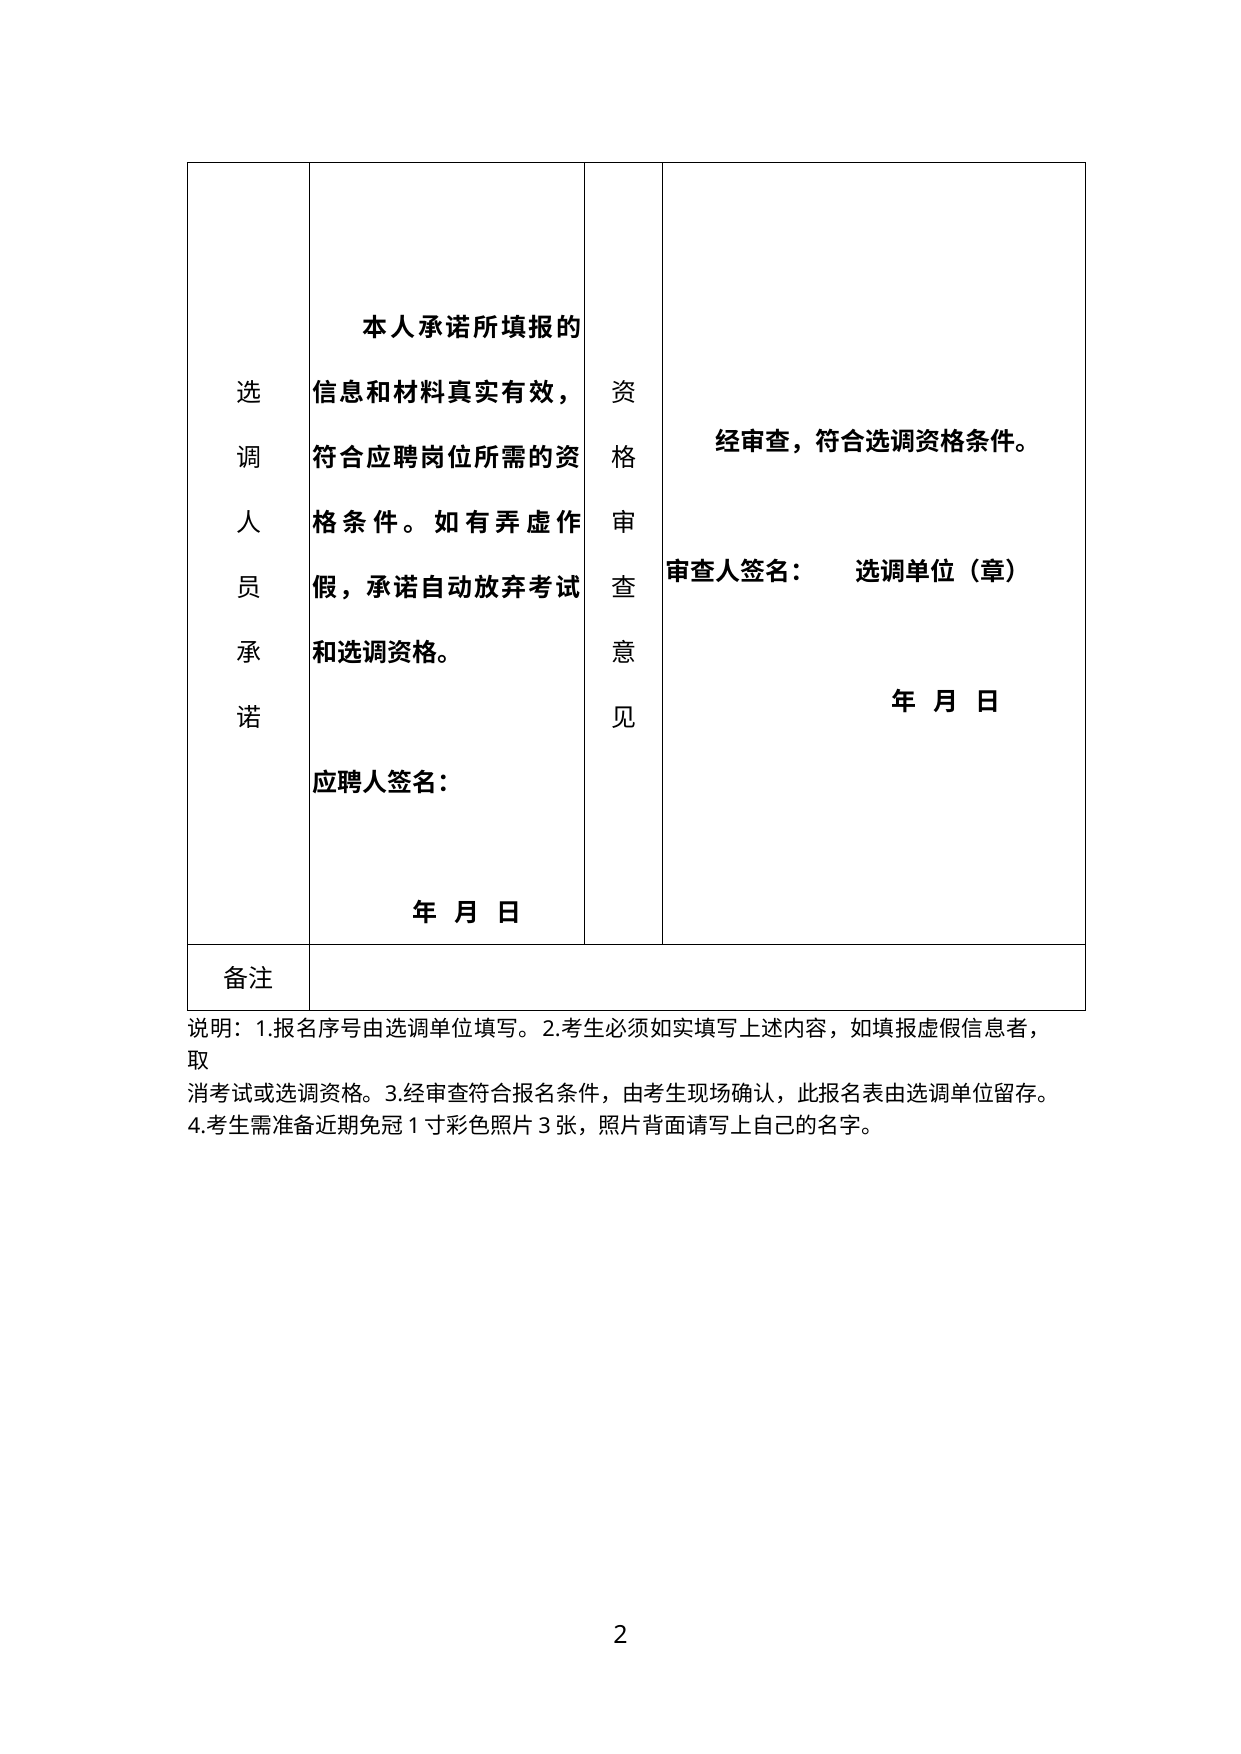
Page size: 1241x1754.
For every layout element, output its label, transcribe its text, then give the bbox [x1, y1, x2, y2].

table_cell 经审查，符合选调资格条件。 审查人签名： 选调单位（章） 年 月 日 [663, 163, 1085, 943]
text 消考试或选调资格。3.经审查符合报名条件，由考生现场确认，此报名表由选调单位留存。 [188, 1076, 1053, 1108]
table_cell 资 格 审 查 意 见 [585, 163, 662, 943]
table_cell 本人承诺所填报的信息和材料真实有效，符合应聘岗位所需的资格条件。如有弄虚作假，承诺自动放弃考试和选调资格。 应聘人签名： 年 月 日 [310, 163, 584, 943]
table_cell 备注 [188, 945, 309, 1009]
table_cell [310, 945, 1085, 1009]
text 4.考生需准备近期免冠1寸彩色照片3张，照片背面请写上自己的名字。 [188, 1108, 1053, 1141]
table_cell 选 调 人 员 承 诺 [188, 163, 309, 943]
text 说明：1.报名序号由选调单位填写。2.考生必须如实填写上述内容，如填报虚假信息者，取 [188, 1011, 1053, 1076]
